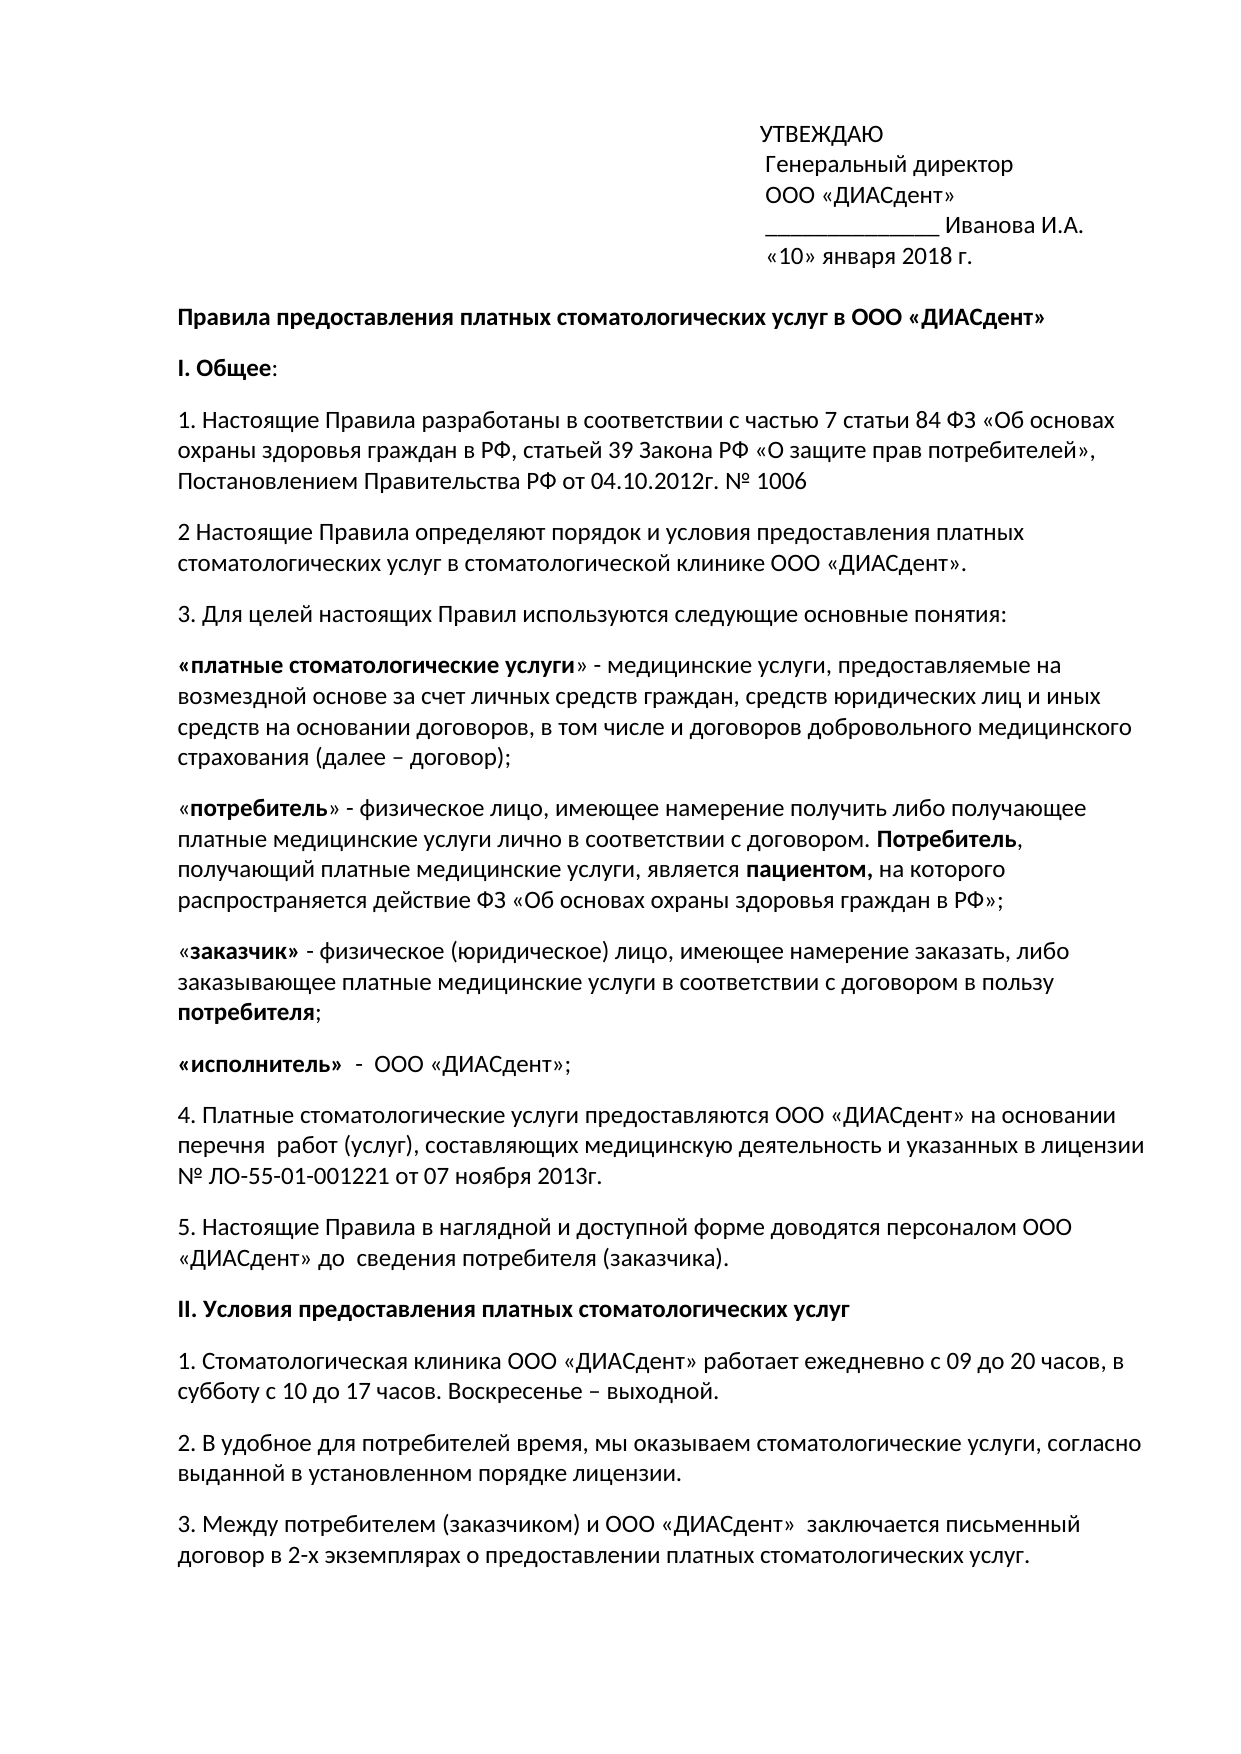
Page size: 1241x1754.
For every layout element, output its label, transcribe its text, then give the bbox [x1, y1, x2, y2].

text II. Условия предоставления платных стоматологических услуг [177, 1293, 1152, 1324]
text 1. Стоматологическая клиника ООО «ДИАСдент» работает ежедневно с 09 до 20 часов, в субботу с 10 до 17 часов. Воскресенье – выходной. [177, 1345, 1152, 1406]
text Генеральный директор [177, 149, 1152, 179]
text «10» января 2018 г. [177, 240, 1152, 271]
text «исполнитель» - ООО «ДИАСдент»; [177, 1048, 1152, 1078]
text 3. Для целей настоящих Правил используются следующие основные понятия: [177, 598, 1152, 629]
text Правила предоставления платных стоматологических услуг в ООО «ДИАСдент» [177, 301, 1152, 332]
text ______________ Иванова И.А. [177, 210, 1152, 240]
text 2. В удобное для потребителей время, мы оказываем стоматологические услуги, согласно выданной в установленном порядке лицензии. [177, 1427, 1152, 1488]
text I. Общее: [177, 353, 1152, 383]
text 1. Настоящие Правила разработаны в соответствии с частью 7 статьи 84 ФЗ «Об основах охраны здоровья граждан в РФ, статьей 39 Закона РФ «О защите прав потребителей», Постановлением Правительства РФ от 04.10.2012г. № 1006 [177, 404, 1152, 496]
text 5. Настоящие Правила в наглядной и доступной форме доводятся персоналом ООО «ДИАСдент» до сведения потребителя (заказчика). [177, 1212, 1152, 1273]
text УТВЕЖДАЮ [177, 118, 1152, 149]
text 2 Настоящие Правила определяют порядок и условия предоставления платных стоматологических услуг в стоматологической клинике ООО «ДИАСдент». [177, 516, 1152, 577]
text «заказчик» - физическое (юридическое) лицо, имеющее намерение заказать, либо заказывающее платные медицинские услуги в соответствии с договором в пользу потребителя; [177, 935, 1152, 1027]
text 3. Между потребителем (заказчиком) и ООО «ДИАСдент» заключается письменный договор в 2-х экземплярах о предоставлении платных стоматологических услуг. [177, 1508, 1152, 1569]
text «платные стоматологические услуги» - медицинские услуги, предоставляемые на возмездной основе за счет личных средств граждан, средств юридических лиц и иных средств на основании договоров, в том числе и договоров добровольного медицинского страхования (далее – договор); [177, 649, 1152, 772]
text 4. Платные стоматологические услуги предоставляются ООО «ДИАСдент» на основании перечня работ (услуг), составляющих медицинскую деятельность и указанных в лицензии № ЛО-55-01-001221 от 07 ноября 2013г. [177, 1099, 1152, 1191]
text ООО «ДИАСдент» [177, 179, 1152, 210]
text «потребитель» - физическое лицо, имеющее намерение получить либо получающее платные медицинские услуги лично в соответствии с договором. Потребитель, получающий платные медицинские услуги, является пациентом, на которого распространяется действие ФЗ «Об основах охраны здоровья граждан в РФ»; [177, 792, 1152, 914]
